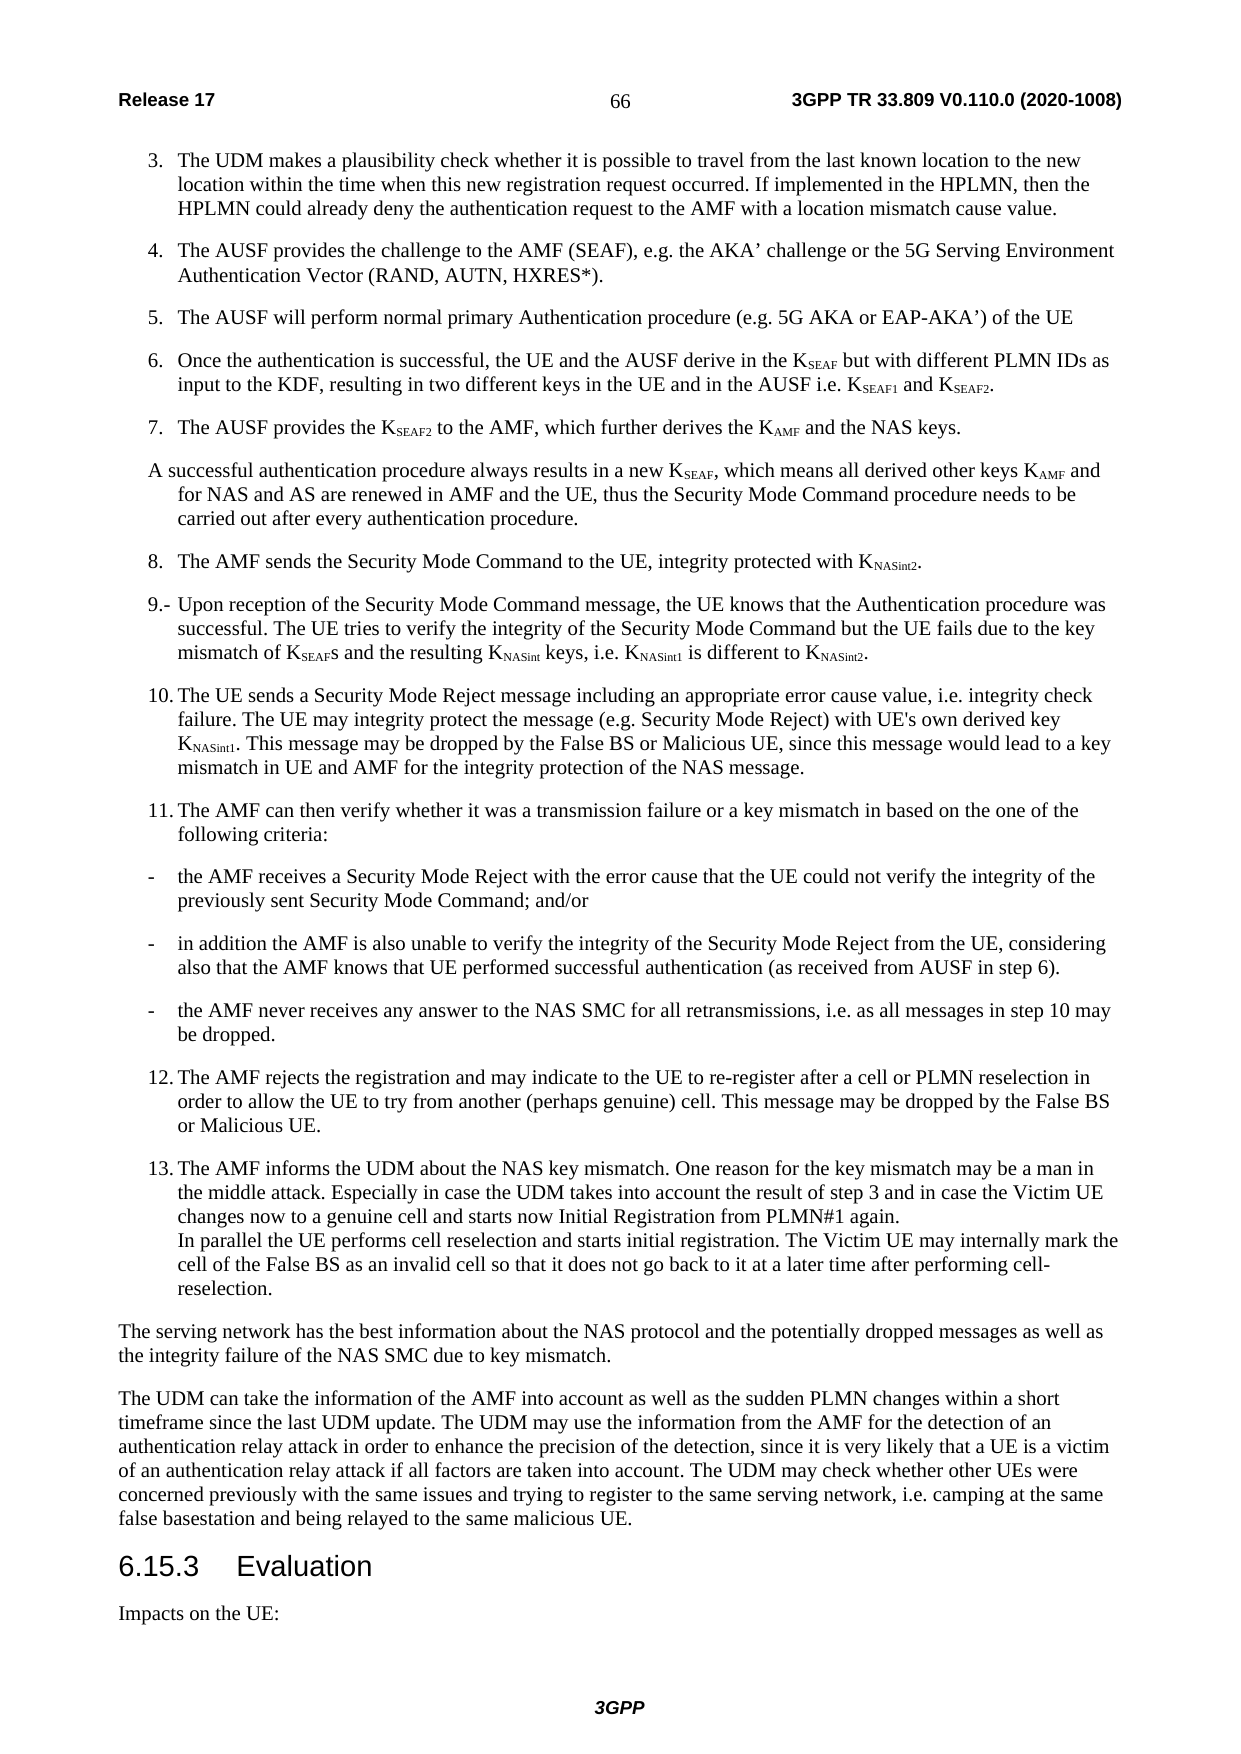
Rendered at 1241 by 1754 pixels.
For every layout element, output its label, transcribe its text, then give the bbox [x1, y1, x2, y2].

text 11. The AMF can then verify whether it was a transmission failure or a key mismatch in based on the one of the following criteria: [148, 797, 1122, 846]
text 12. The AMF rejects the registration and may indicate to the UE to re-register after a cell or PLMN reselection in order to allow the UE to try from another (perhaps genuine) cell. This message may be dropped by the False BS or Malicious UE. [148, 1065, 1122, 1137]
text 4. The AUSF provides the challenge to the AMF (SEAF), e.g. the AKA’ challenge or the 5G Serving Environment Authentication Vector (RAND, AUTN, HXRES*). [148, 238, 1122, 287]
text 8. The AMF sends the Security Mode Command to the UE, integrity protected with KNASint2. [148, 549, 1122, 573]
text Impacts on the UE: [118, 1601, 1122, 1625]
text 3. The UDM makes a plausibility check whether it is possible to travel from the last known location to the new location within the time when this new registration request occurred. If implemented in the HPLMN, then the HPLMN could already deny the authentication request to the AMF with a location mismatch cause value. [148, 147, 1122, 220]
text 5. The AUSF will perform normal primary Authentication procedure (e.g. 5G AKA or EAP-AKA’) of the UE [148, 305, 1122, 329]
text - the AMF receives a Security Mode Reject with the error cause that the UE could not verify the integrity of the previously sent Security Mode Command; and/or [148, 864, 1122, 912]
text - the AMF never receives any answer to the NAS SMC for all retransmissions. [148, 998, 1122, 1046]
text 13. The AMF informs the UDM about the NAS key mismatch. One reason for the key mismatch may be a man in the middle attack. Especially in case the UDM takes into account the result of step 3 and in case the Victim UE changes now to a genuine cell and starts now Initial Registration from PLMN#1 again. In parallel the UE performs cell reselection and starts initial registration. The Victim UE may internally mark the cell of the False BS as an invalid cell so that it does not go back to it at a later time after performing cell-reselection. [148, 1156, 1122, 1300]
text 6. Once the authentication is successful, the UE and the AUSF derive in the KSEAF but with different PLMN IDs as input to the KDF, resulting in two different keys in the UE and in the AUSF i.e. KSEAF1 and KSEAF2. [148, 348, 1122, 396]
text 9.- Upon reception of the Security Mode Command message, the UE knows that the Authentication procedure was successful. The UE tries to verify the integrity of the Security Mode Command but the UE fails due to the key mismatch of KSEAFs and the resulting KNASint keys, i.e. KNASint1 is different to KNASint2. [148, 592, 1122, 664]
text 7. The AUSF provides the KSEAF2 to the AMF, which further derives the KAMF and the NAS keys. [148, 415, 1122, 439]
text A successful authentication procedure always results in a new KSEAF, which means all derived other keys KAMF and for NAS and AS are renewed in AMF and the UE, thus the Security Mode Command procedure needs to be carried out after every authentication procedure. [148, 458, 1122, 530]
text 10. The UE sends a Security Mode Reject message including an appropriate error cause value, i.e. integrity check failure. The UE may integrity protect the message (e.g. Security Mode Reject) with UE's own derived key KNASint1. This message may be dropped by the False BS or Malicious UE. [148, 682, 1122, 779]
text - in addition the AMF is also unable to verify the integrity of the Security Mode Reject from the UE, considering also that the AMF knows that UE performed successful authentication (as received from AUSF in step 6). [148, 931, 1122, 979]
subtitle 6.15.3 Evaluation [118, 1549, 1122, 1583]
